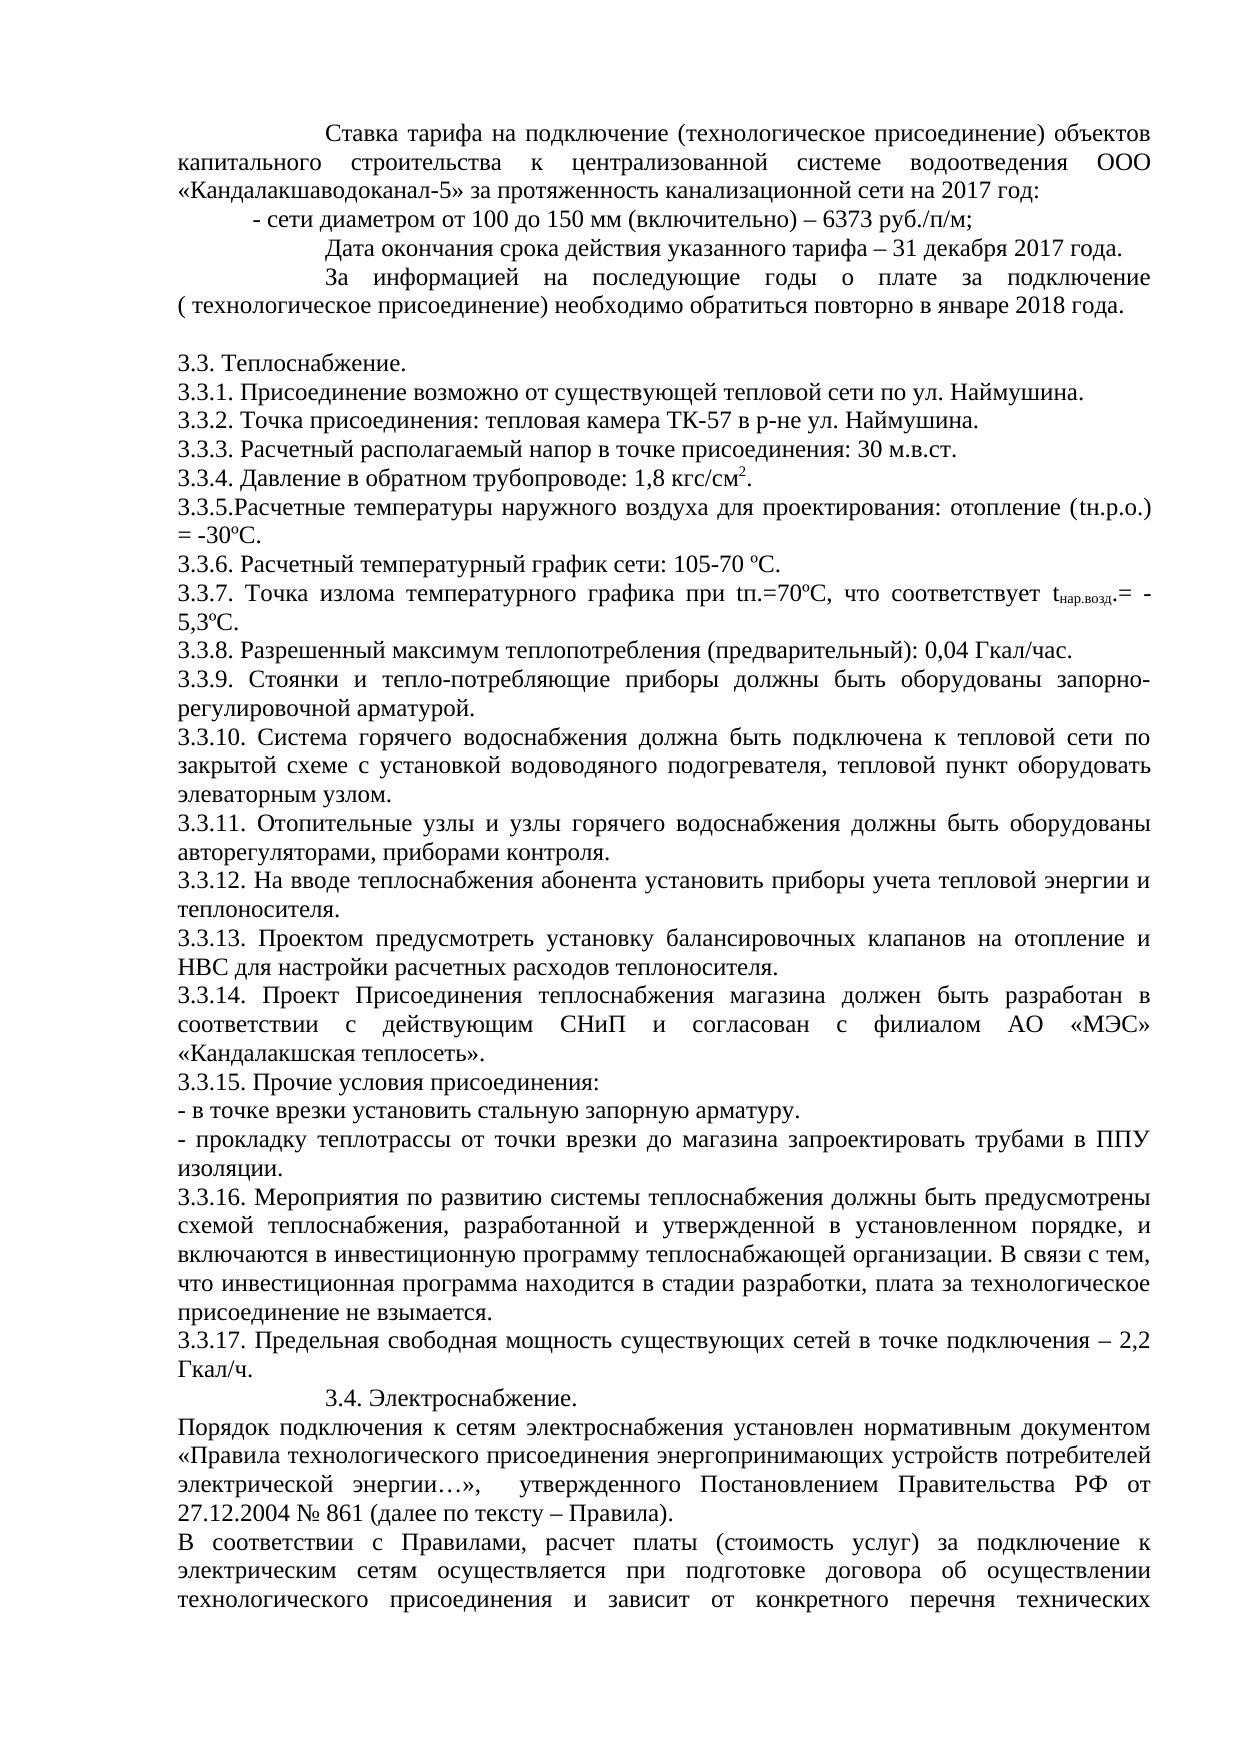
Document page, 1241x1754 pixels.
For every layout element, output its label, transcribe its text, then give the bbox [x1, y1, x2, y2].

text 3.3.15. Прочие условия присоединения: [177, 1067, 1152, 1096]
text - прокладку теплотрассы от точки врезки до магазина запроектировать трубами в ППУ изоляции. [177, 1124, 1152, 1182]
text 3.3.11. Отопительные узлы и узлы горячего водоснабжения должны быть оборудованы авторегуляторами, приборами контроля. [177, 808, 1152, 866]
text 3.3. Теплоснабжение. [177, 348, 1152, 377]
text 3.3.6. Расчетный температурный график сети: 105-70 ºС. [177, 549, 1152, 578]
text 3.3.2. Точка присоединения: тепловая камера ТК-57 в р-не ул. Наймушина. [177, 406, 1152, 434]
text 3.3.3. Расчетный располагаемый напор в точке присоединения: 30 м.в.ст. [177, 434, 1152, 463]
text 3.3.14. Проект Присоединения теплоснабжения магазина должен быть разработан в соответствии с действующим СНиП и согласован с филиалом АО «МЭС» «Кандалакшская теплосеть». [177, 981, 1152, 1067]
text 3.3.17. Предельная свободная мощность существующих сетей в точке подключения – 2,2 Гкал/ч. [177, 1326, 1152, 1383]
list Дата окончания срока действия указанного тарифа – 31 декабря 2017 года. [177, 233, 1152, 262]
list За информацией на последующие годы о плате за подключение ( технологическое присоединение) необходимо обратиться повторно в январе 2018 года. [177, 262, 1152, 319]
text 3.3.9. Стоянки и тепло-потребляющие приборы должны быть оборудованы запорно-регулировочной арматурой. [177, 664, 1152, 722]
text 3.3.12. На вводе теплоснабжения абонента установить приборы учета тепловой энергии и теплоносителя. [177, 866, 1152, 923]
text - в точке врезки установить стальную запорную арматуру. [177, 1096, 1152, 1124]
text 3.3.4. Давление в обратном трубопроводе: 1,8 кгс/см2. [177, 463, 1152, 492]
text 3.3.1. Присоединение возможно от существующей тепловой сети по ул. Наймушина. [177, 377, 1152, 406]
text 3.3.13. Проектом предусмотреть установку балансировочных клапанов на отопление и НВС для настройки расчетных расходов теплоносителя. [177, 923, 1152, 981]
list Ставка тарифа на подключение (технологическое присоединение) объектов капитального строительства к централизованной системе водоотведения ООО «Кандалакшаводоканал-5» за протяженность канализационной сети на 2017 год: [177, 118, 1152, 204]
text Порядок подключения к сетям электроснабжения установлен нормативным документом «Правила технологического присоединения энергопринимающих устройств потребителей электрической энергии…», утвержденного Постановлением Правительства РФ от 27.12.2004 № 861 (далее по тексту – Правила). [177, 1412, 1152, 1527]
text 3.3.5.Расчетные температуры наружного воздуха для проектирования: отопление (tн.р.о.) = -30ºС. [177, 492, 1152, 549]
text 3.3.8. Разрешенный максимум теплопотребления (предварительный): 0,04 Гкал/час. [177, 636, 1152, 664]
list 3.4. Электроснабжение. [177, 1383, 1152, 1412]
text 3.3.16. Мероприятия по развитию системы теплоснабжения должны быть предусмотрены схемой теплоснабжения, разработанной и утвержденной в установленном порядке, и включаются в инвестиционную программу теплоснабжающей организации. В связи с тем, что инвестиционная программа находится в стадии разработки, плата за технологическое присоединение не взымается. [177, 1182, 1152, 1326]
text 3.3.7. Точка излома температурного графика при tп.=70ºС, что соответствует tнар.возд.= -5,3ºС. [177, 578, 1152, 636]
text 3.3.10. Система горячего водоснабжения должна быть подключена к тепловой сети по закрытой схеме с установкой водоводяного подогревателя, тепловой пункт оборудовать элеваторным узлом. [177, 722, 1152, 808]
text - сети диаметром от 100 до 150 мм (включительно) – 6373 руб./п/м; [177, 204, 1152, 233]
